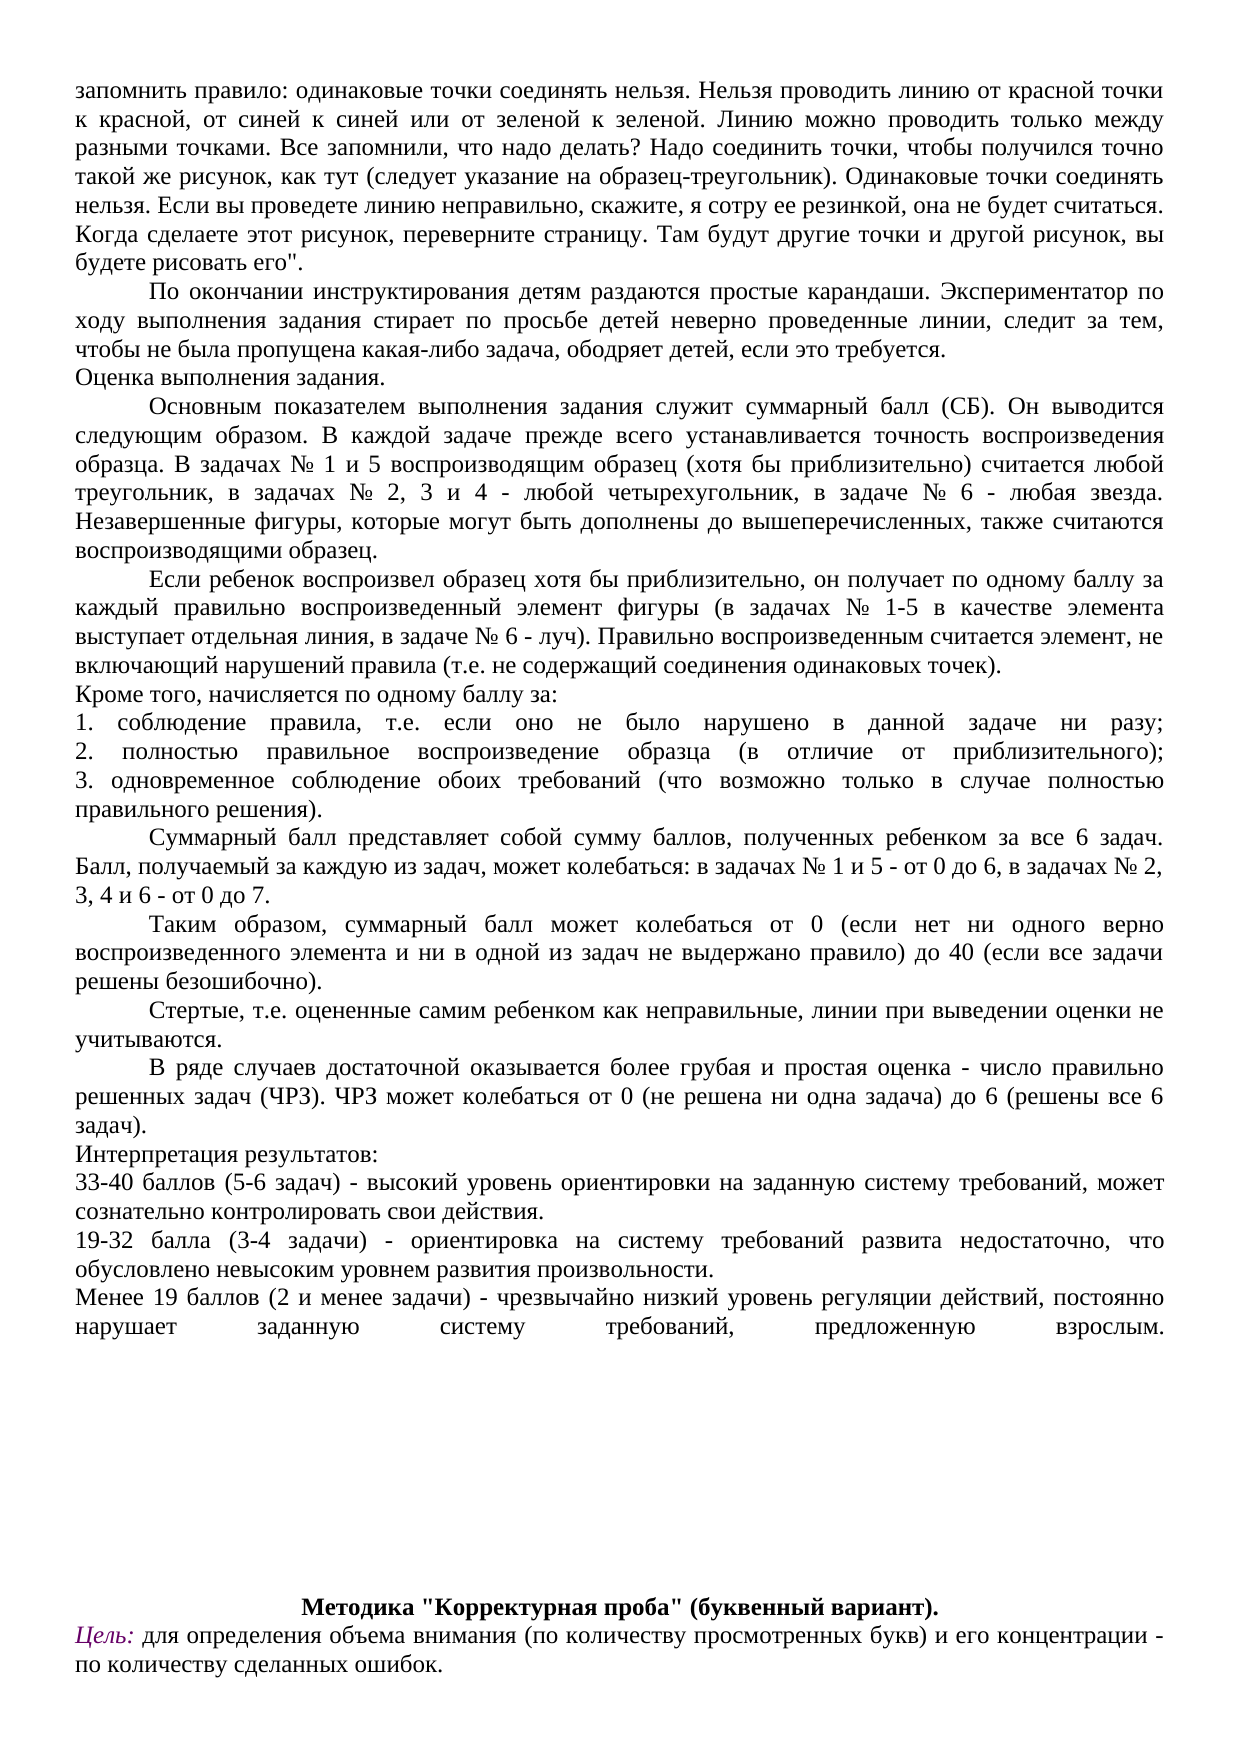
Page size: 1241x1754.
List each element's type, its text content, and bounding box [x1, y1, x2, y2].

text Цель: для определения объема внимания (по количеству просмотренных букв) и его концентрации - по количеству сделанных ошибок. [75, 1620, 1165, 1678]
title Методика "Корректурная проба" (буквенный вариант). [75, 1592, 1165, 1620]
text Таким образом, суммарный балл может колебаться от 0 (если нет ни одного верно воспроизведенного элемента и ни в одной из задач не выдержано правило) до 40 (если все задачи решены безошибочно). [75, 909, 1165, 995]
text Оценка выполнения задания. [75, 362, 1165, 391]
text Стертые, т.е. оцененные самим ребенком как неправильные, линии при выведении оценки не учитываются. [75, 995, 1165, 1052]
text В ряде случаев достаточной оказывается более грубая и простая оценка - число правильно решенных задач (ЧРЗ). ЧРЗ может колебаться от 0 (не решена ни одна задача) до 6 (решены все 6 задач). [75, 1052, 1165, 1139]
text 1. соблюдение правила, т.е. если оно не было нарушено в данной задаче ни разу; 2. полностью правильное воспроизведение образца (в отличие от приблизительного); 3. одновременное соблюдение обоих требований (что возможно только в случае полностью правильного решения). [75, 707, 1165, 822]
text 33-40 баллов (5-6 задач) - высокий уровень ориентировки на заданную систему требований, может сознательно контролировать свои действия. [75, 1167, 1165, 1225]
text Основным показателем выполнения задания служит суммарный балл (СБ). Он выводится следующим образом. В каждой задаче прежде всего устанавливается точность воспроизведения образца. В задачах № 1 и 5 воспроизводящим образец (хотя бы приблизительно) считается любой треугольник, в задачах № 2, 3 и 4 - любой четырехугольник, в задаче № 6 - любая звезда. Незавершенные фигуры, которые могут быть дополнены до вышеперечисленных, также считаются воспроизводящими образец. [75, 391, 1165, 564]
text Кроме того, начисляется по одному баллу за: [75, 679, 1165, 707]
text Если ребенок воспроизвел образец хотя бы приблизительно, он получает по одному баллу за каждый правильно воспроизведенный элемент фигуры (в задачах № 1-5 в качестве элемента выступает отдельная линия, в задаче № 6 - луч). Правильно воспроизведенным считается элемент, не включающий нарушений правила (т.е. не содержащий соединения одинаковых точек). [75, 564, 1165, 679]
text Суммарный балл представляет собой сумму баллов, полученных ребенком за все 6 задач. Балл, получаемый за каждую из задач, может колебаться: в задачах № 1 и 5 - от 0 до 6, в задачах № 2, 3, 4 и 6 - от 0 до 7. [75, 822, 1165, 909]
text По окончании инструктирования детям раздаются простые карандаши. Экспериментатор по ходу выполнения задания стирает по просьбе детей неверно проведенные линии, следит за тем, чтобы не была пропущена какая-либо задача, ободряет детей, если это требуется. [75, 276, 1165, 362]
text 19-32 балла (3-4 задачи) - ориентировка на систему требований развита недостаточно, что обусловлено невысоким уровнем развития произвольности. [75, 1225, 1165, 1282]
title Менее 19 баллов (2 и менее задачи) - чрезвычайно низкий уровень регуляции действий, постоянно нарушает заданную систему требований, предложенную взрослым. [75, 1282, 1165, 1362]
text Интерпретация результатов: [75, 1139, 1165, 1167]
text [75, 75, 1165, 276]
